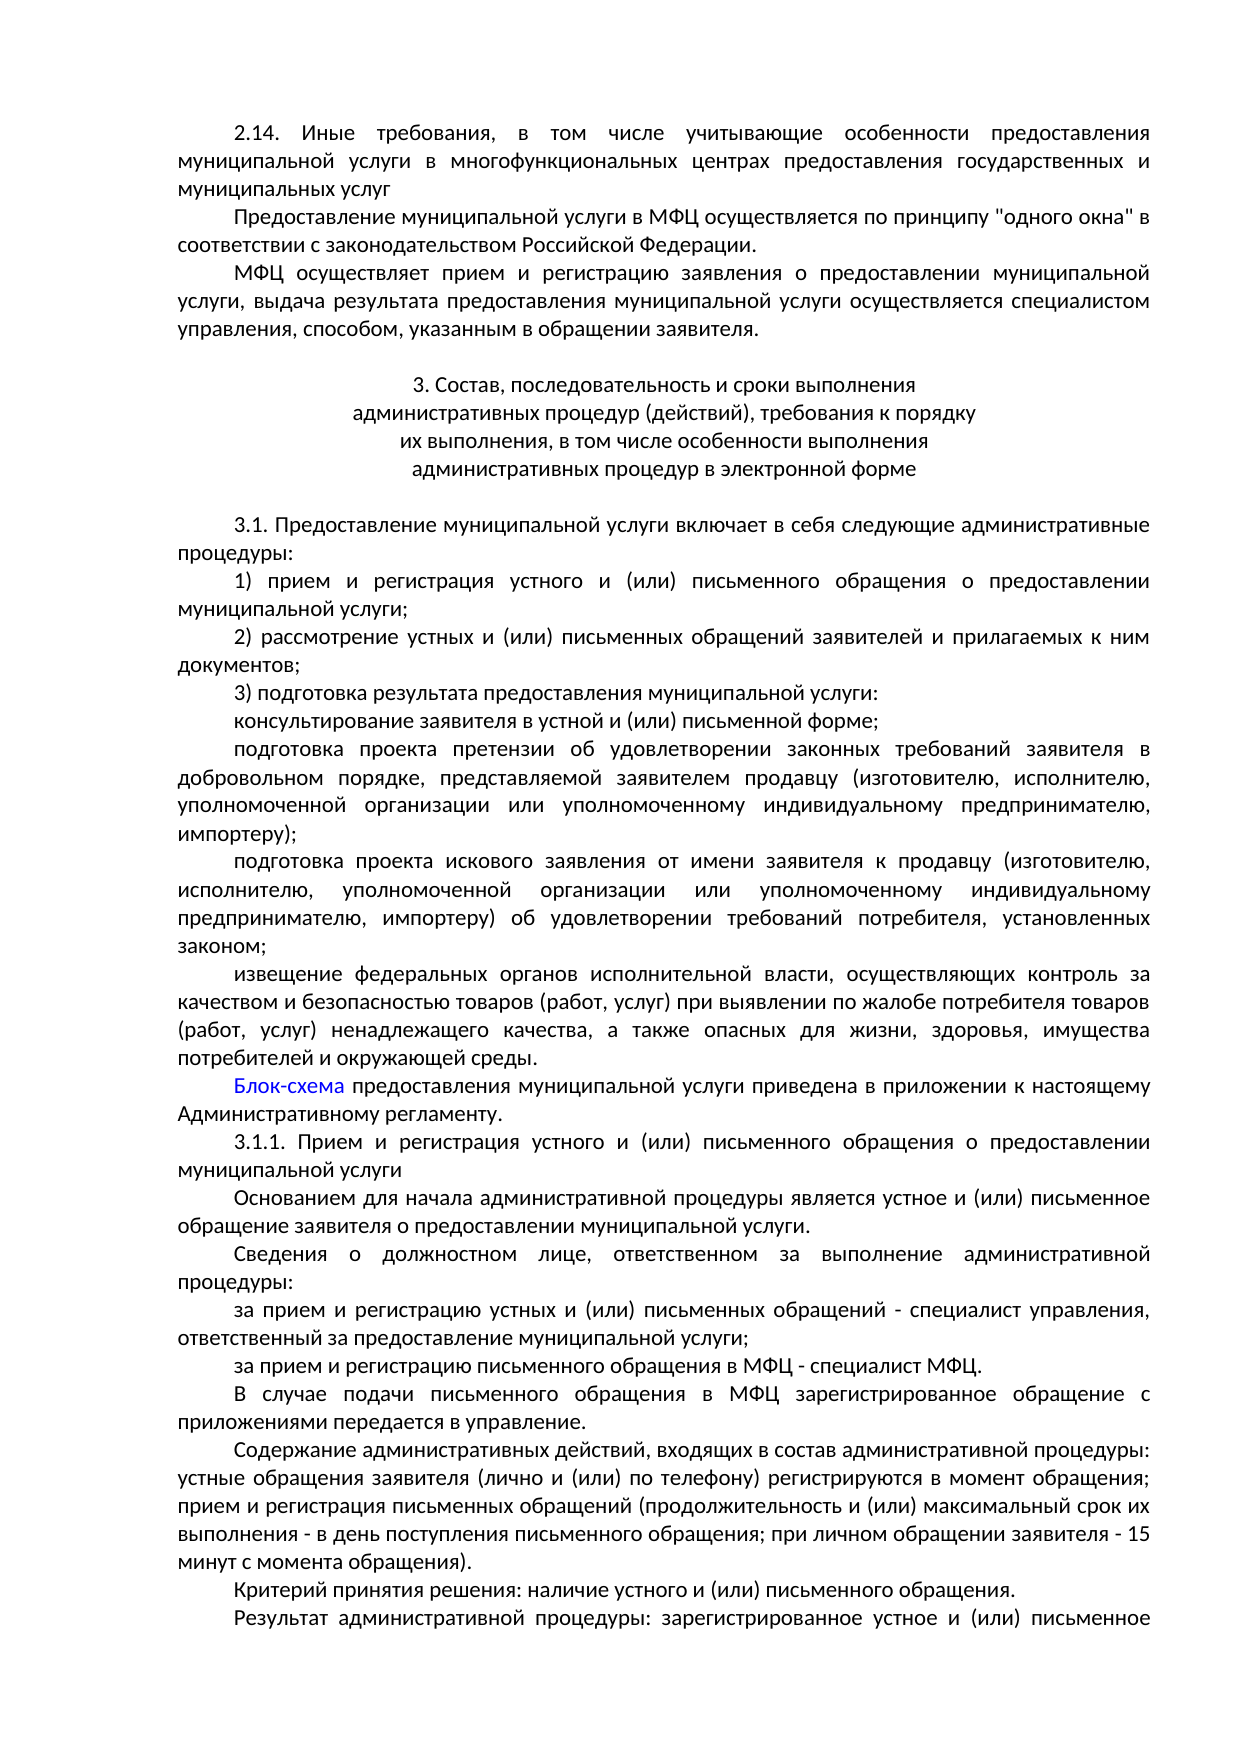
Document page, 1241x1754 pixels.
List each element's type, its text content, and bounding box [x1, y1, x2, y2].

text Критерий принятия решения: наличие устного и (или) письменного обращения. [177, 1575, 1152, 1603]
text административных процедур (действий), требования к порядку [177, 398, 1152, 426]
text 3.1.1. Прием и регистрация устного и (или) письменного обращения о предоставлении муниципальной услуги [177, 1127, 1152, 1183]
text 3) подготовка результата предоставления муниципальной услуги: [177, 678, 1152, 707]
text Блок-схема предоставления муниципальной услуги приведена в приложении к настоящему Административному регламенту. [177, 1071, 1152, 1127]
text 1) прием и регистрация устного и (или) письменного обращения о предоставлении муниципальной услуги; [177, 566, 1152, 622]
text Сведения о должностном лице, ответственном за выполнение административной процедуры: [177, 1239, 1152, 1295]
text Содержание административных действий, входящих в состав административной процедуры: устные обращения заявителя (лично и (или) по телефону) регистрируются в момент обращения; прием и регистрация письменных обращений (продолжительность и (или) максимальный срок их выполнения - в день поступления письменного обращения; при личном обращении заявителя - 15 минут с момента обращения). [177, 1435, 1152, 1575]
text В случае подачи письменного обращения в МФЦ зарегистрированное обращение с приложениями передается в управление. [177, 1379, 1152, 1435]
text Основанием для начала административной процедуры является устное и (или) письменное обращение заявителя о предоставлении муниципальной услуги. [177, 1183, 1152, 1239]
text за прием и регистрацию устных и (или) письменных обращений - специалист управления, ответственный за предоставление муниципальной услуги; [177, 1295, 1152, 1351]
text извещение федеральных органов исполнительной власти, осуществляющих контроль за качеством и безопасностью товаров (работ, услуг) при выявлении по жалобе потребителя товаров (работ, услуг) ненадлежащего качества, а также опасных для жизни, здоровья, имущества потребителей и окружающей среды. [177, 959, 1152, 1071]
text их выполнения, в том числе особенности выполнения [177, 426, 1152, 454]
text за прием и регистрацию письменного обращения в МФЦ - специалист МФЦ. [177, 1351, 1152, 1379]
text МФЦ осуществляет прием и регистрацию заявления о предоставлении муниципальной услуги, выдача результата предоставления муниципальной услуги осуществляется специалистом управления, способом, указанным в обращении заявителя. [177, 258, 1152, 342]
text 2) рассмотрение устных и (или) письменных обращений заявителей и прилагаемых к ним документов; [177, 622, 1152, 678]
text подготовка проекта претензии об удовлетворении законных требований заявителя в добровольном порядке, представляемой заявителем продавцу (изготовителю, исполнителю, уполномоченной организации или уполномоченному индивидуальному предпринимателю, импортеру); [177, 734, 1152, 847]
text 3. Состав, последовательность и сроки выполнения [177, 370, 1152, 398]
text 3.1. Предоставление муниципальной услуги включает в себя следующие административные процедуры: [177, 510, 1152, 566]
text административных процедур в электронной форме [177, 454, 1152, 482]
text консультирование заявителя в устной и (или) письменной форме; [177, 707, 1152, 734]
text Предоставление муниципальной услуги в МФЦ осуществляется по принципу "одного окна" в соответствии с законодательством Российской Федерации. [177, 202, 1152, 258]
text 2.14. Иные требования, в том числе учитывающие особенности предоставления муниципальной услуги в многофункциональных центрах предоставления государственных и муниципальных услуг [177, 118, 1152, 202]
text подготовка проекта искового заявления от имени заявителя к продавцу (изготовителю, исполнителю, уполномоченной организации или уполномоченному индивидуальному предпринимателю, импортеру) об удовлетворении требований потребителя, установленных законом; [177, 847, 1152, 959]
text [177, 1603, 1152, 1631]
